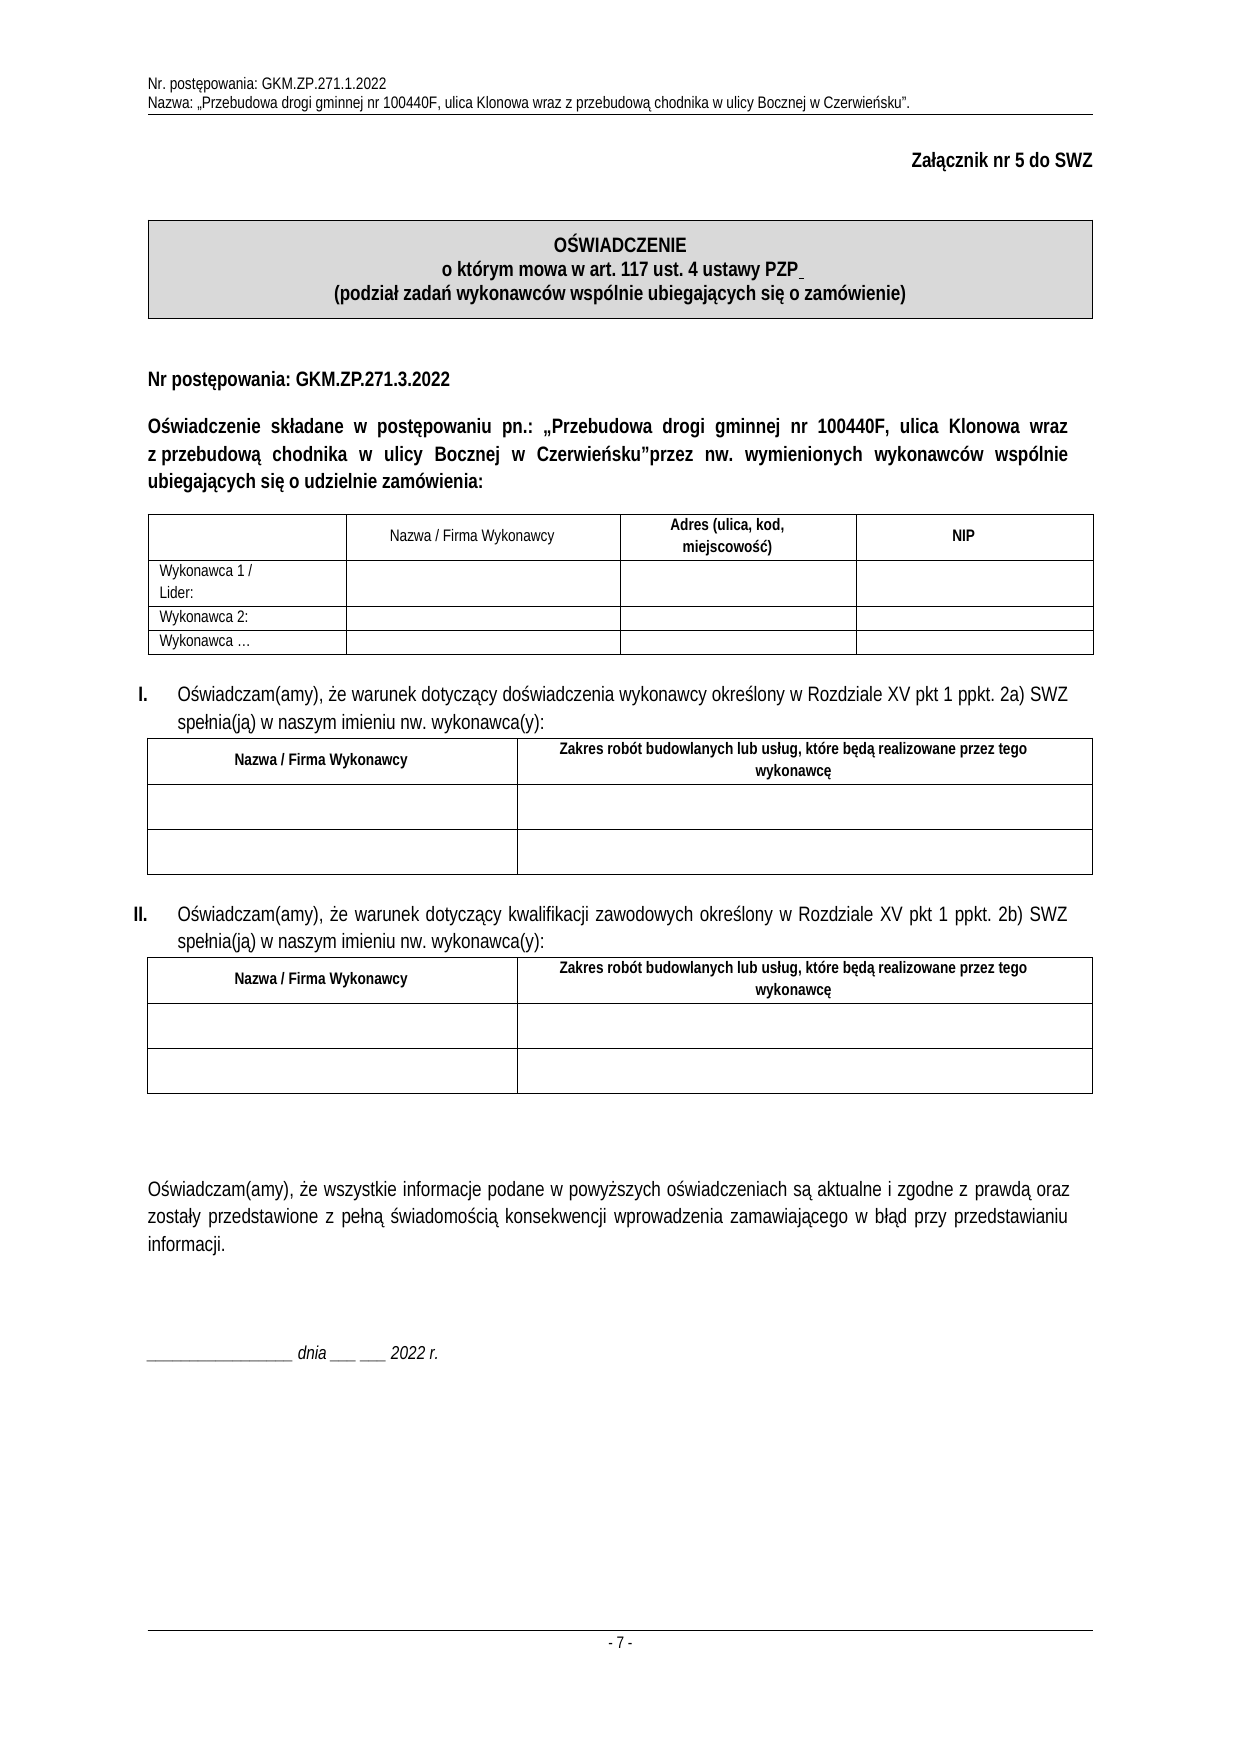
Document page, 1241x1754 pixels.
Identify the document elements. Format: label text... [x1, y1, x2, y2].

table_cell [518, 785, 1092, 828]
table_cell [148, 1004, 517, 1048]
table_cell [518, 1049, 1092, 1093]
table_header Adres (ulica, kod, miejscowość) [621, 515, 856, 560]
table_cell Wykonawca 1 / Lider: [149, 561, 346, 606]
table_cell [347, 607, 620, 630]
table_cell [621, 561, 856, 606]
table_cell Wykonawca 2: [149, 607, 346, 630]
table_cell [857, 561, 1093, 606]
list Oświadczam(amy), że warunek dotyczący kwalifikacji zawodowych określony w Rozdziale XV pkt 1 ppkt. 2b) SWZ spełnia(ją) w naszym imieniu nw. wykonawca(y): [148, 902, 1070, 953]
table_header OŚWIADCZENIE o którym mowa w art. 117 ust. 4 ustawy PZP (podział zadań wykonawców wspólnie ubiegających się o zamówienie) [149, 221, 1092, 318]
table_cell [621, 607, 856, 630]
text Oświadczenie składane w postępowaniu pn.: „Przebudowa drogi gminnej nr 100440F, ulica Klonowa wraz z przebudową chodnika w ulicy Bocznej w Czerwieńsku”przez nw. wymienionych wykonawców wspólnie ubiegających się o udzielnie zamówienia: [148, 414, 1070, 493]
text Oświadczam(amy), że wszystkie informacje podane w powyższych oświadczeniach są aktualne i zgodne z prawdą oraz zostały przedstawione z pełną świadomością konsekwencji wprowadzenia zamawiającego w błąd przy przedstawianiu informacji. [148, 1177, 1070, 1256]
table_cell [518, 830, 1092, 873]
list Załącznik nr 5 do SWZ [148, 148, 1093, 172]
table_header NIP [857, 515, 1093, 560]
table_cell [148, 1049, 517, 1093]
table_cell [347, 631, 620, 654]
table_header [149, 515, 346, 560]
table_header Zakres robót budowlanych lub usług, które będą realizowane przez tego wykonawcę [518, 958, 1092, 1003]
table_cell [347, 561, 620, 606]
text Nr postępowania: GKM.ZP.271.3.2022 [148, 367, 1093, 391]
table_cell [518, 1004, 1092, 1048]
table_cell [857, 607, 1093, 630]
table_header Nazwa / Firma Wykonawcy [148, 958, 517, 1003]
table_cell Wykonawca … [149, 631, 346, 654]
table_header Nazwa / Firma Wykonawcy [148, 739, 517, 783]
table_header Nazwa / Firma Wykonawcy [347, 515, 620, 560]
table_cell [148, 830, 517, 873]
text _________________ dnia ___ ___ 2022 r. [148, 1342, 1093, 1363]
table_cell [148, 785, 517, 828]
list Oświadczam(amy), że warunek dotyczący doświadczenia wykonawcy określony w Rozdziale XV pkt 1 ppkt. 2a) SWZ spełnia(ją) w naszym imieniu nw. wykonawca(y): [148, 682, 1070, 734]
table_cell [857, 631, 1093, 654]
table_header Zakres robót budowlanych lub usług, które będą realizowane przez tego wykonawcę [518, 739, 1092, 783]
table_cell [621, 631, 856, 654]
